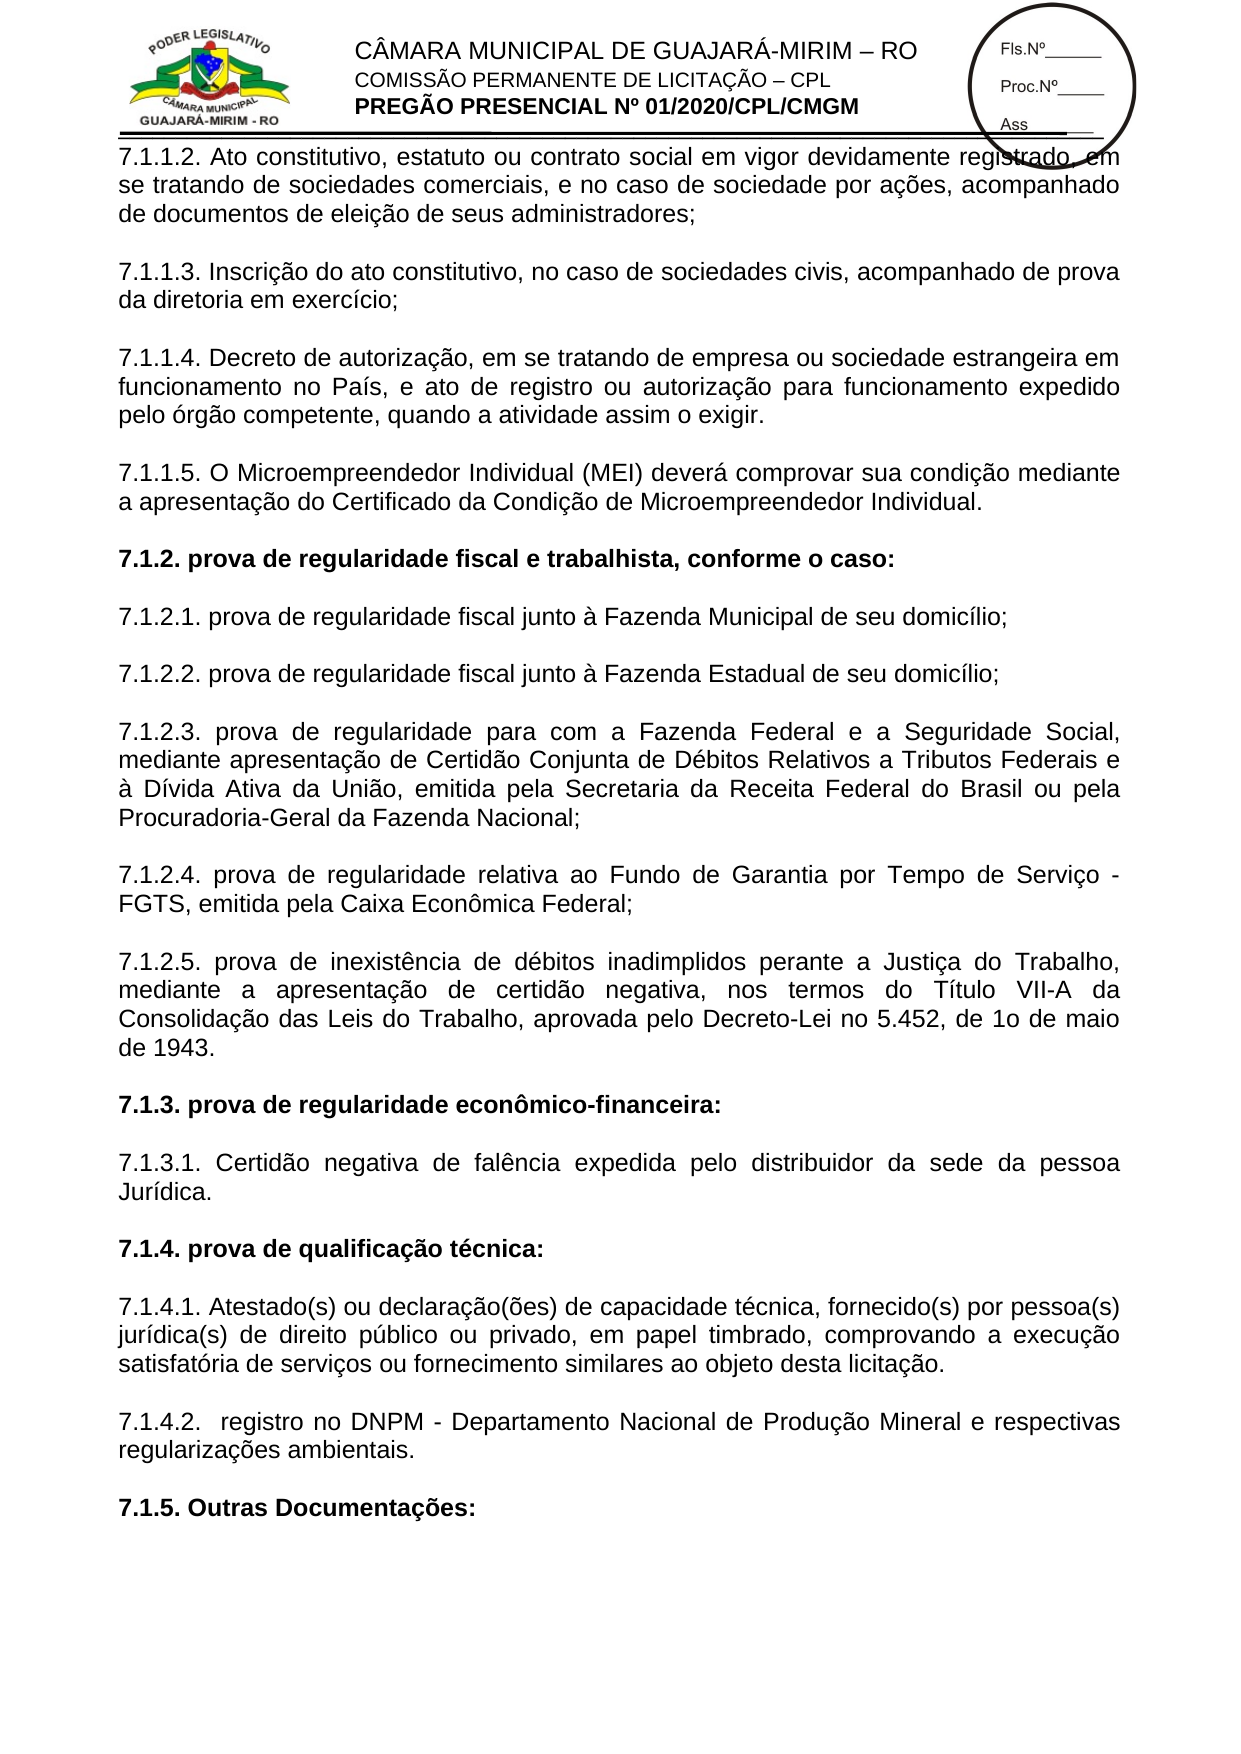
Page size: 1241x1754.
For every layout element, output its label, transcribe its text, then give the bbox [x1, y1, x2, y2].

picture [967, 2, 1137, 170]
text 7.1.1.3. Inscrição do ato constitutivo, no caso de sociedades civis, acompanhado de prova da diretoria em exercício; [118, 256, 1122, 314]
text 7.1.5. Outras Documentações: [118, 1493, 1122, 1521]
text 7.1.2.4. prova de regularidade relativa ao Fundo de Garantia por Tempo de Serviço - FGTS, emitida pela Caixa Econômica Federal; [118, 860, 1122, 918]
text 7.1.1.4. Decreto de autorização, em se tratando de empresa ou sociedade estrangeira em funcionamento no País, e ato de registro ou autorização para funcionamento expedido pelo órgão competente, quando a atividade assim o exigir. [118, 343, 1122, 429]
text 7.1.4.1. Atestado(s) ou declaração(ões) de capacidade técnica, fornecido(s) por pessoa(s) jurídica(s) de direito público ou privado, em papel timbrado, comprovando a execução satisfatória de serviços ou fornecimento similares ao objeto desta licitação. [118, 1291, 1122, 1378]
text 7.1.2.5. prova de inexistência de débitos inadimplidos perante a Justiça do Trabalho, mediante a apresentação de certidão negativa, nos termos do Título VII-A da Consolidação das Leis do Trabalho, aprovada pelo Decreto-Lei no 5.452, de 1o de maio de 1943. [118, 946, 1122, 1061]
text 7.1.2.1. prova de regularidade fiscal junto à Fazenda Municipal de seu domicílio; [118, 601, 1122, 630]
text 7.1.2. prova de regularidade fiscal e trabalhista, conforme o caso: [118, 544, 1122, 573]
text 7.1.4.2. registro no DNPM - Departamento Nacional de Produção Mineral e respectivas regularizações ambientais. [118, 1406, 1122, 1464]
text 7.1.2.2. prova de regularidade fiscal junto à Fazenda Estadual de seu domicílio; [118, 659, 1122, 688]
text 7.1.2.3. prova de regularidade para com a Fazenda Federal e a Seguridade Social, mediante apresentação de Certidão Conjunta de Débitos Relativos a Tributos Federais e à Dívida Ativa da União, emitida pela Secretaria da Receita Federal do Brasil ou pela Procuradoria-Geral da Fazenda Nacional; [118, 716, 1122, 831]
text 7.1.4. prova de qualificação técnica: [118, 1234, 1122, 1263]
text 7.1.3. prova de regularidade econômico-financeira: [118, 1090, 1122, 1119]
text 7.1.1.5. O Microempreendedor Individual (MEI) deverá comprovar sua condição mediante a apresentação do Certificado da Condição de Microempreendedor Individual. [118, 458, 1122, 515]
text 7.1.3.1. Certidão negativa de falência expedida pelo distribuidor da sede da pessoa Jurídica. [118, 1148, 1122, 1205]
text 7.1.1.2. Ato constitutivo, estatuto ou contrato social em vigor devidamente registrado, em se tratando de sociedades comerciais, e no caso de sociedade por ações, acompanhado de documentos de eleição de seus administradores; [118, 141, 1122, 228]
picture [128, 26, 292, 129]
